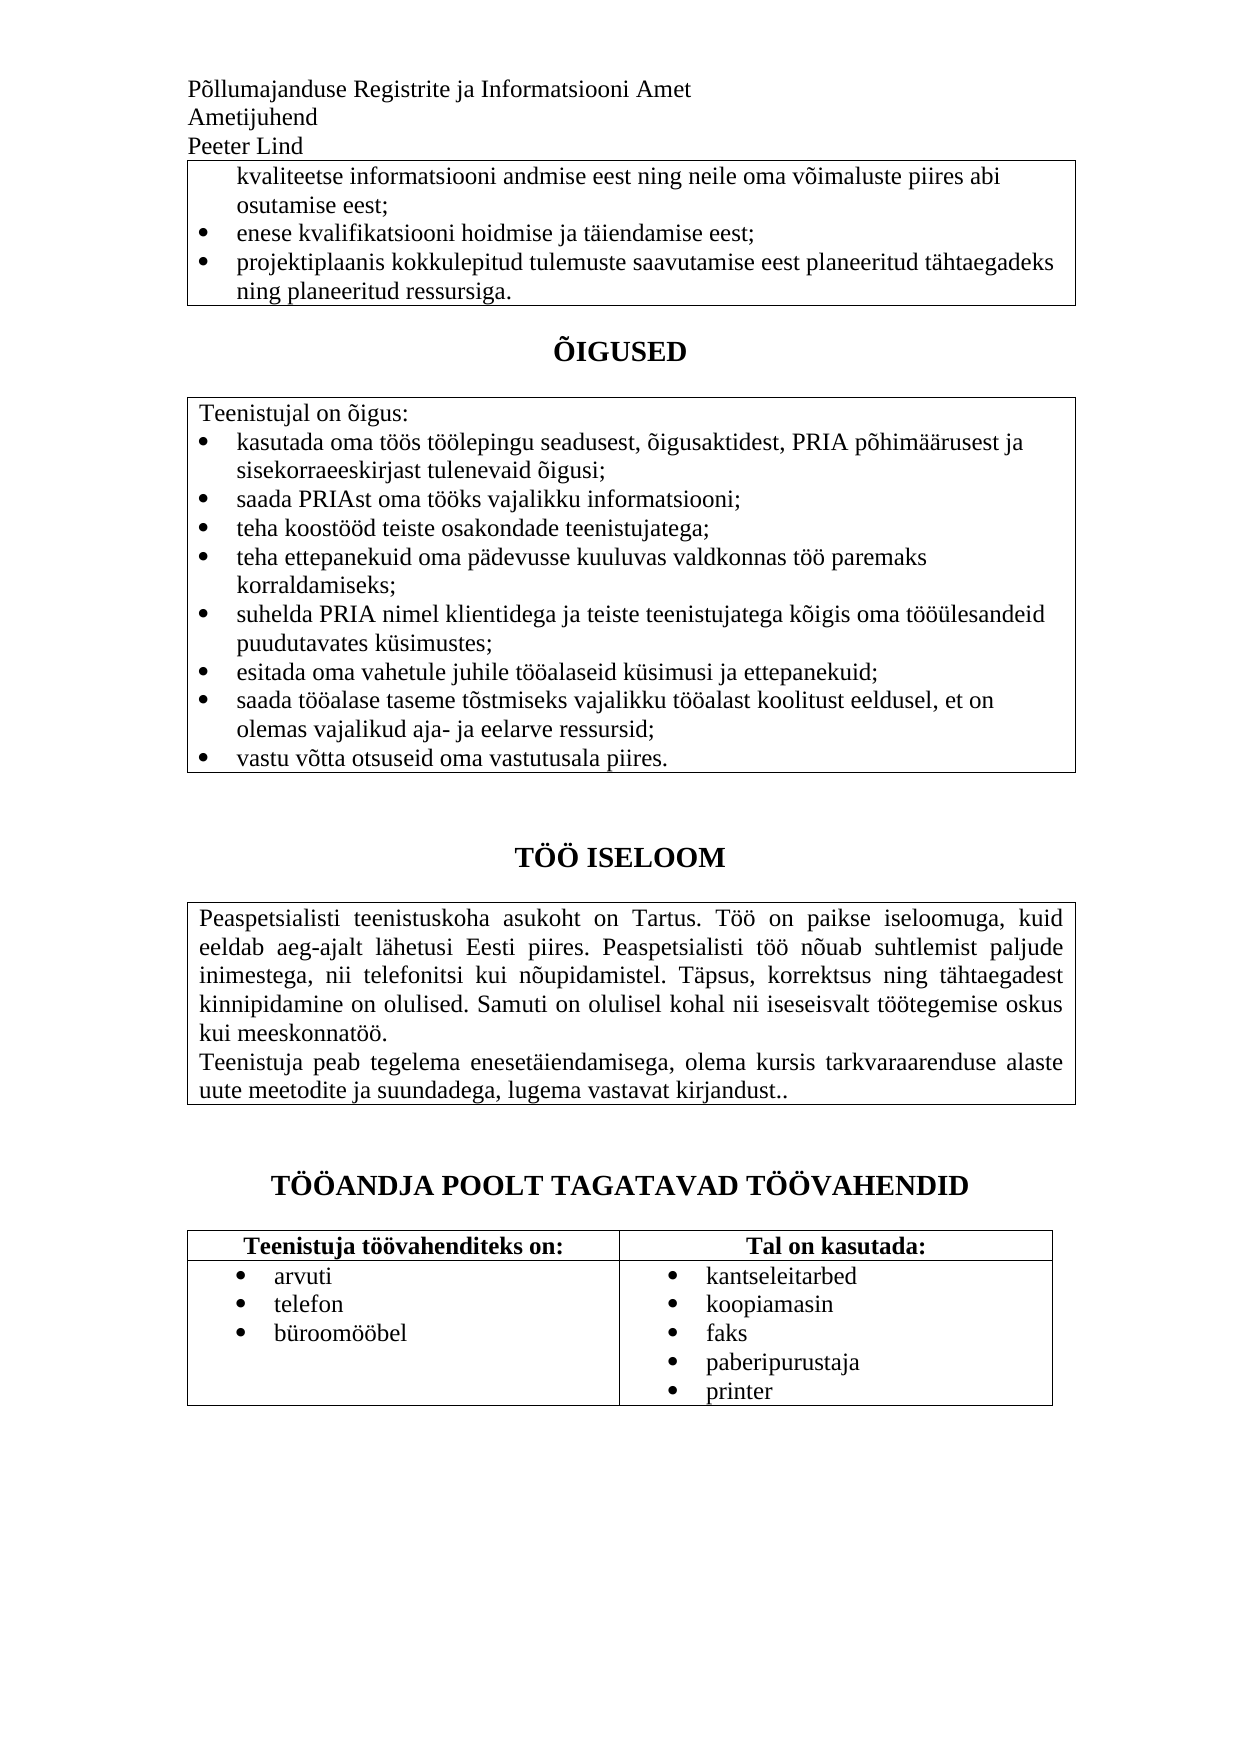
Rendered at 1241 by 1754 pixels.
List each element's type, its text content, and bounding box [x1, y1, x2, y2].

subtitle TÖÖ ISELOOM [187, 840, 1053, 873]
table_header Tal on asutada: [620, 1231, 1052, 1260]
table_header Peaspetsialisti teenistuskoha asukoht on Tartus. Töö on paikse iseloomuga, kuid eeldab aeg-ajalt lähetusi Eesti piires. Peaspetsialisti töö nõuab suhtlemist paljude inimestega, nii telefonitsi kui nõupidamistel. Täpsus, korrektsus ning tähtaegadest kinnipidamine on olulised. Samuti on olulisel kohal nii iseseisvalt töötegemise oskus kui meeskonnatöö. Teenistuja peab tegelema enesetäiendamisega, olema kursis tarkvaraarenduse alaste uute meetodite ja suundadega, lugema vastavat kirjandust.. [188, 903, 1075, 1104]
table_cell kantseleitarbed koopiamasin faks paberipurustaja printer [620, 1261, 1052, 1404]
table_header Teenistujal on õigus: kasutada oma töös töölepingu seadusest, õigusaktidest, põhimäärusest ja sisekorraeeskirjast tulenevaid õigusi; saada PRIAst oma tööks vajalikku informatsiooni; teha koostööd teiste osakondade teenistujatega; teha ettepanekuid oma pädevusse kuuluvas valdkonnas töö paremaks korraldamiseks; suhelda nimel klientidega ja teiste teenistujatega kõigis oma tööülesandeid puudutavates küsimustes; esitada oma vahetule juhile tööalaseid küsimusi ja ettepanekuid; saada tööalase taseme tõstmiseks vajalikku tööalast koolitust eeldusel, et on olemas vajalikud aja- ja eelarve ressursid; vastu võtta otsuseid oma vastutusala piires. [188, 398, 1075, 772]
table_header Teenistuja töövahendites on: [188, 1231, 619, 1260]
subtitle TÖÖANDJA POOLT TAGATAVAD TÖÖVAHENDID [187, 1168, 1053, 1201]
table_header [188, 161, 1075, 305]
subtitle ÕIGUSED [187, 334, 1053, 368]
table_cell arvuti telefon büroomööbel [188, 1261, 619, 1404]
